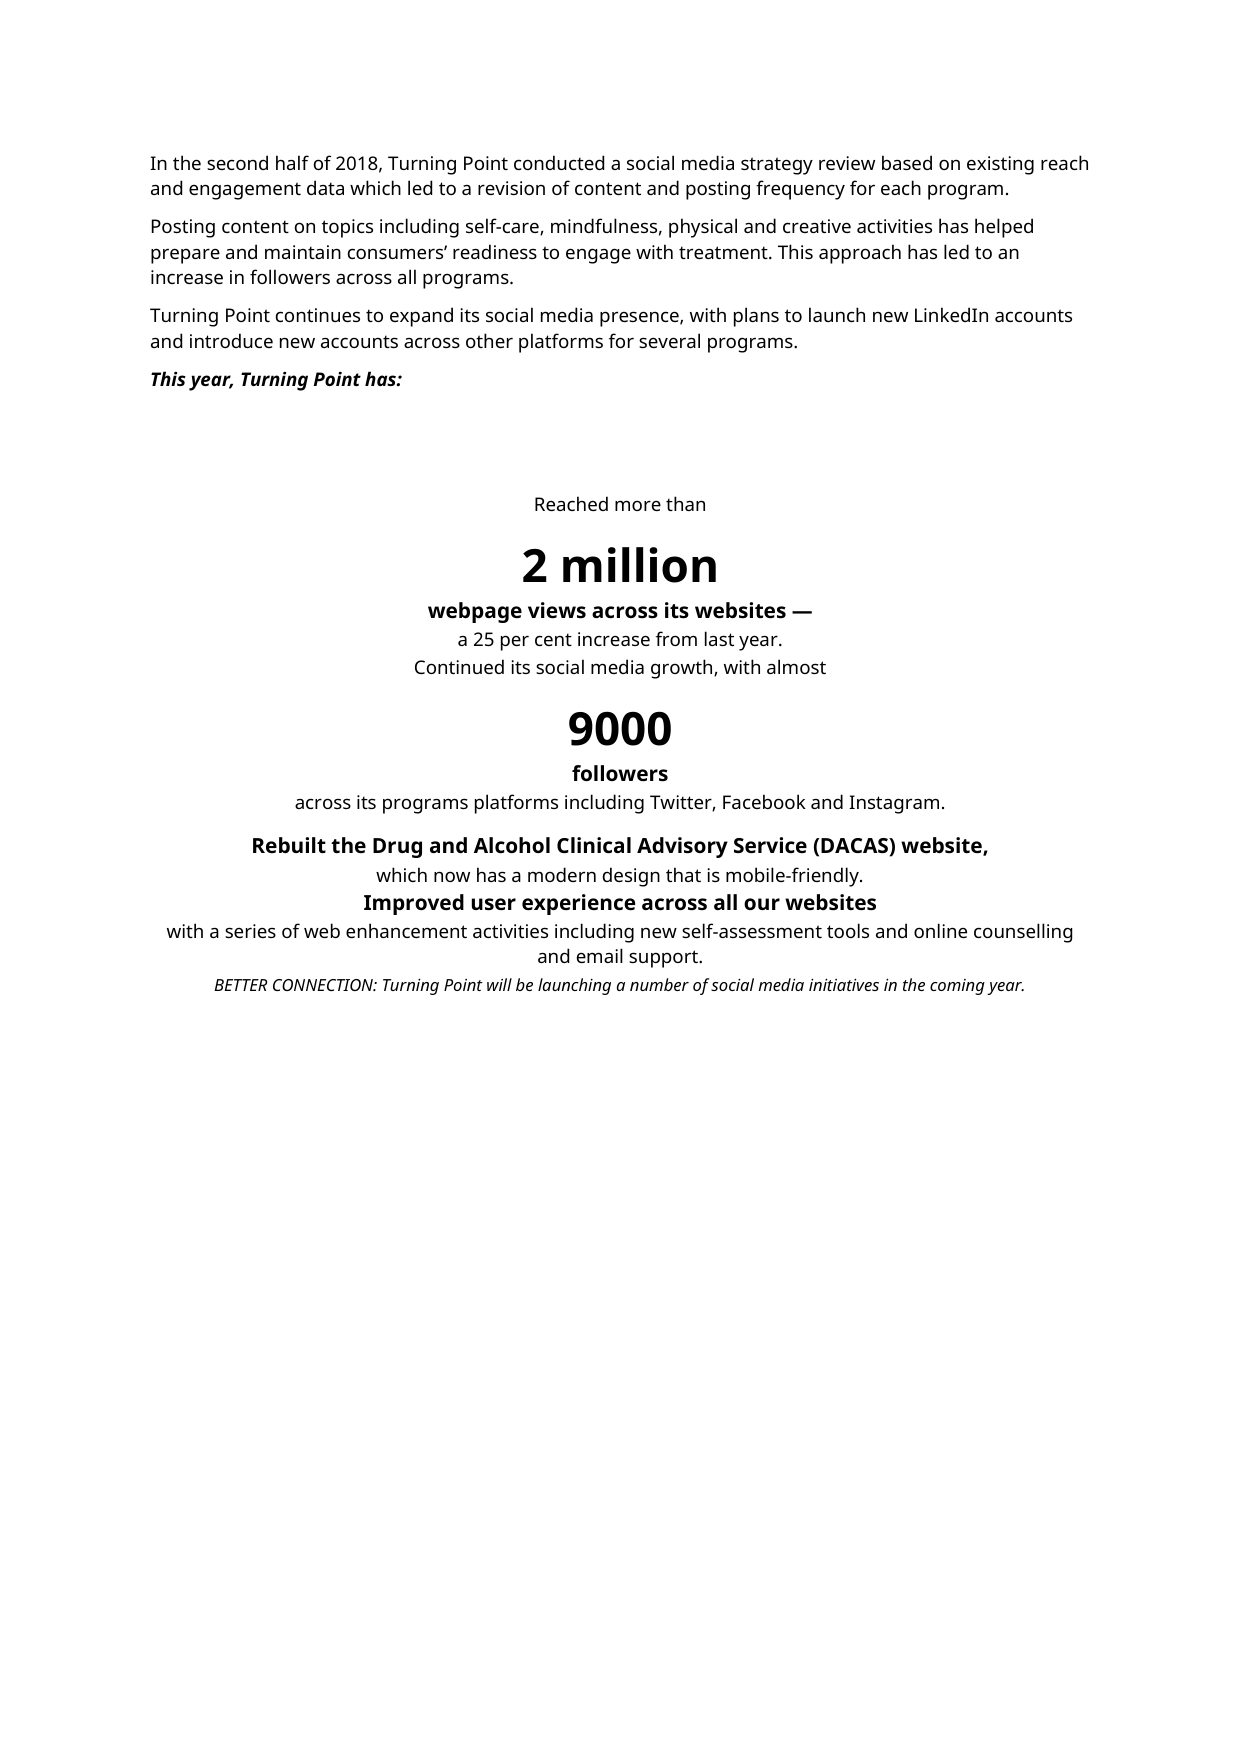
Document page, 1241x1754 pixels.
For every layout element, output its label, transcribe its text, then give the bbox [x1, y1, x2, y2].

text This year, Turning Point has: [150, 366, 1090, 392]
text a 25 per cent increase from last year. [150, 627, 1090, 652]
text across its programs platforms including Twitter, Facebook and Instagram. [150, 789, 1090, 815]
text followers [150, 759, 1090, 787]
text with a series of web enhancement activities including new self-assessment tools and online counselling and email support. [150, 918, 1090, 969]
text In the second half of 2018, Turning Point conducted a social media strategy review based on existing reach and engagement data which led to a revision of content and posting frequency for each program. [150, 150, 1090, 201]
text Reached more than [150, 492, 1090, 517]
text which now has a modern design that is mobile-friendly. [150, 862, 1090, 888]
text Posting content on topics including self-care, mindfulness, physical and creative activities has helped prepare and maintain consumers’ readiness to engage with treatment. This approach has led to an increase in followers across all programs. [150, 213, 1090, 290]
text 2 million [150, 534, 1090, 596]
text BETTER CONNECTION: Turning Point will be launching a number of social media initiatives in the coming year. [150, 971, 1090, 996]
text webpage views across its websites — [150, 596, 1090, 625]
text Continued its social media growth, with almost [150, 654, 1090, 680]
text 9000 [150, 697, 1090, 759]
text Turning Point continues to expand its social media presence, with plans to launch new LinkedIn accounts and introduce new accounts across other platforms for several programs. [150, 303, 1090, 354]
text Improved user experience across all our websites [150, 888, 1090, 916]
text Rebuilt the Drug and Alcohol Clinical Advisory Service (DACAS) website, [150, 832, 1090, 860]
